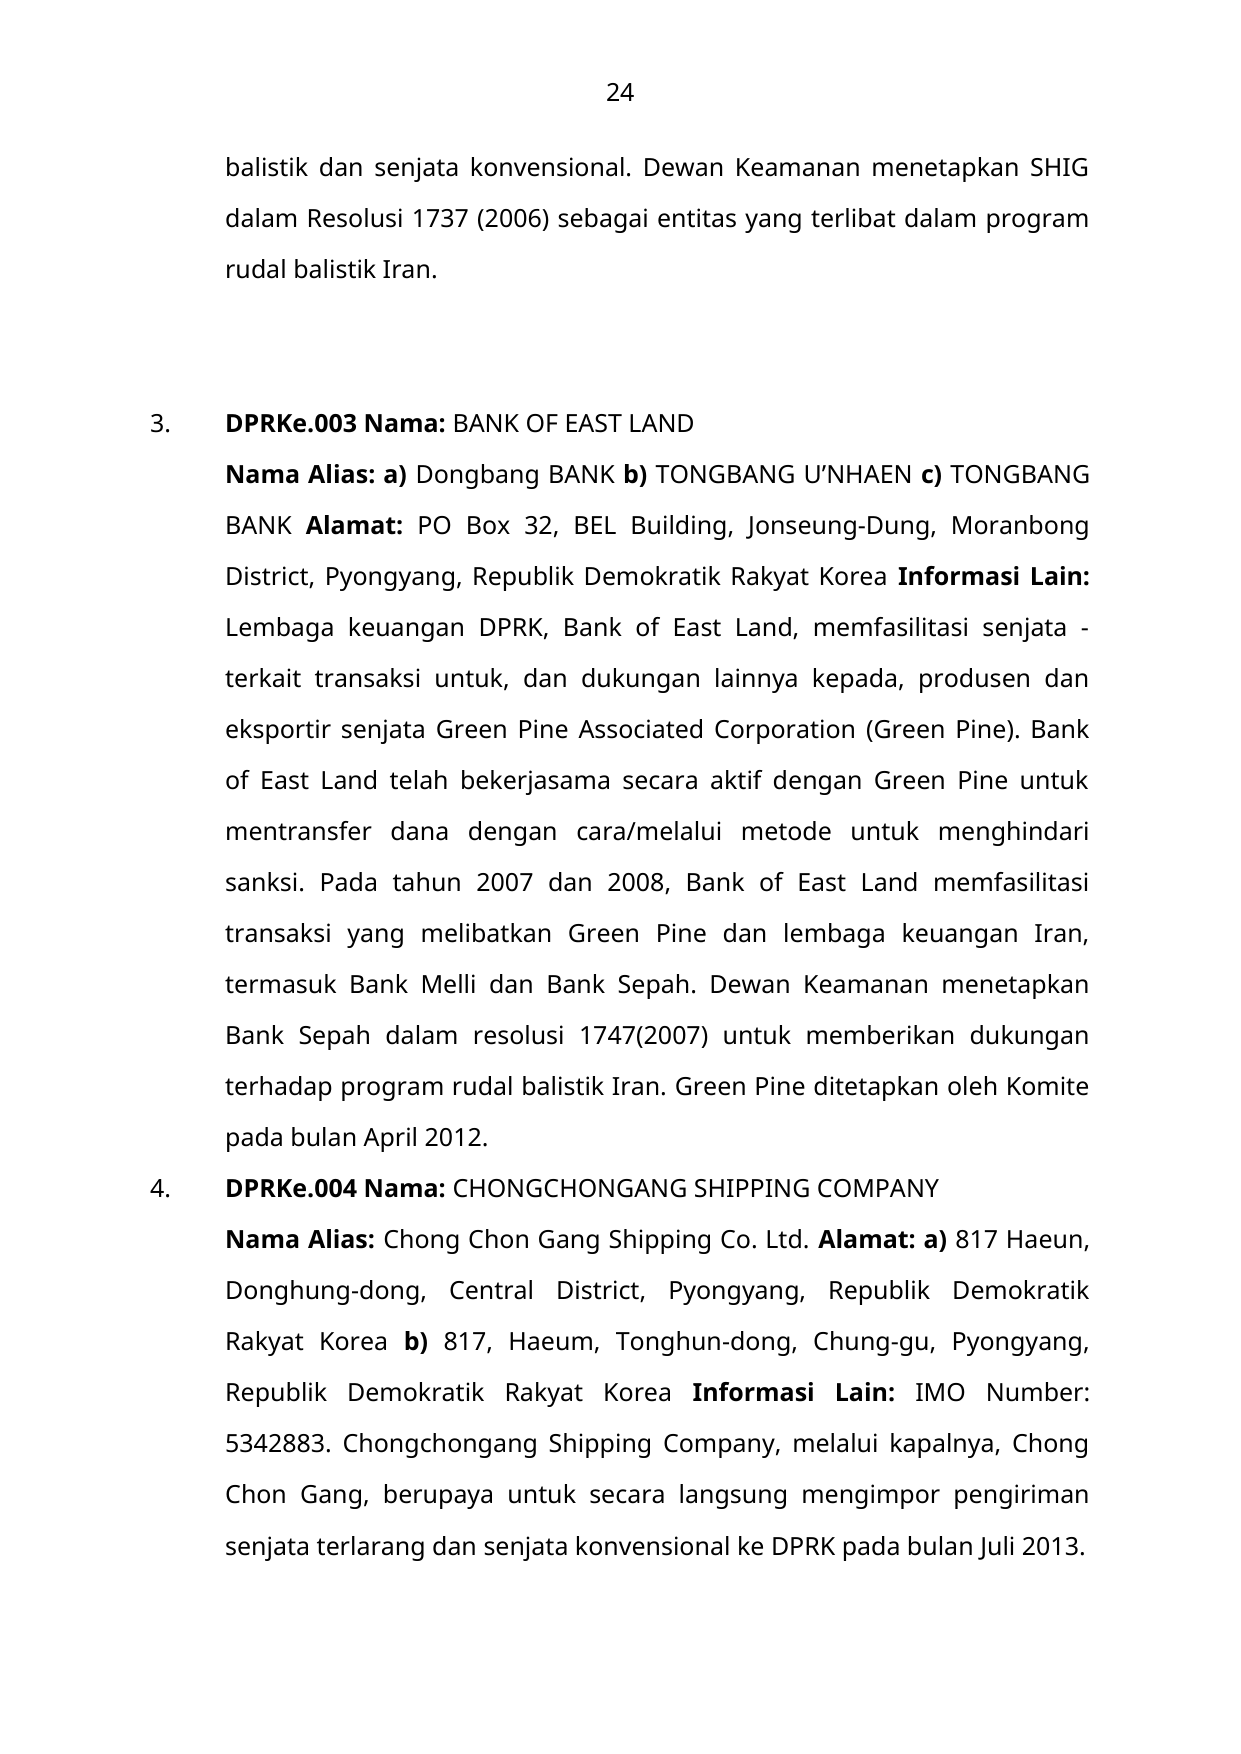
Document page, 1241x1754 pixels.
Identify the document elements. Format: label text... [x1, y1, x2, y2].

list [225, 150, 1090, 286]
list Nama Alias: Chong Chon Gang Shipping Co. Ltd. Alamat: a) 817 Haeun, Donghung-dong, Central District, Pyongyang, Republik Demokratik Rakyat Korea b) 817, Haeum, Tonghun-dong, Chung-gu, Pyongyang, Republik Demokratik Rakyat Korea Informasi Lain: IMO Number: 5342883. Chongchongang Shipping Company, melalui kapalnya, Chong Chon Gang, berupaya untuk secara langsung mengimpor pengiriman senjata terlarang dan senjata konvensional ke DPRK pada bulan Juli 2013. [225, 1222, 1090, 1562]
list DPRKe.004 Nama: CHONGCHONGANG SHIPPING COMPANY [150, 1171, 1090, 1205]
list DPRKe.003 Nama: BANK OF EAST LAND [150, 405, 1090, 439]
list Nama Alias: a) Dongbang BANK b) TONGBANG U’NHAEN c) TONGBANG BANK Alamat: PO Box 32, BEL Building, Jonseung-Dung, Moranbong District, Pyongyang, Republik Demokratik Rakyat Korea Informasi Lain: Lembaga keuangan DPRK, Bank of East Land, memfasilitasi senjata -terkait transaksi untuk, dan dukungan lainnya kepada, produsen dan eksportir senjata Green Pine Associated Corporation (Green Pine). Bank of East Land telah bekerjasama secara aktif dengan Green Pine untuk mentransfer dana dengan cara/melalui metode untuk menghindari sanksi. Pada tahun 2007 dan 2008, Bank of East Land memfasilitasi transaksi yang melibatkan Green Pine dan lembaga keuangan Iran, termasuk Bank Melli dan Bank Sepah. Dewan Keamanan menetapkan Bank Sepah dalam resolusi 1747(2007) untuk memberikan dukungan terhadap program rudal balistik Iran. Green Pine ditetapkan oleh Komite pada bulan April 2012. [225, 456, 1090, 1154]
